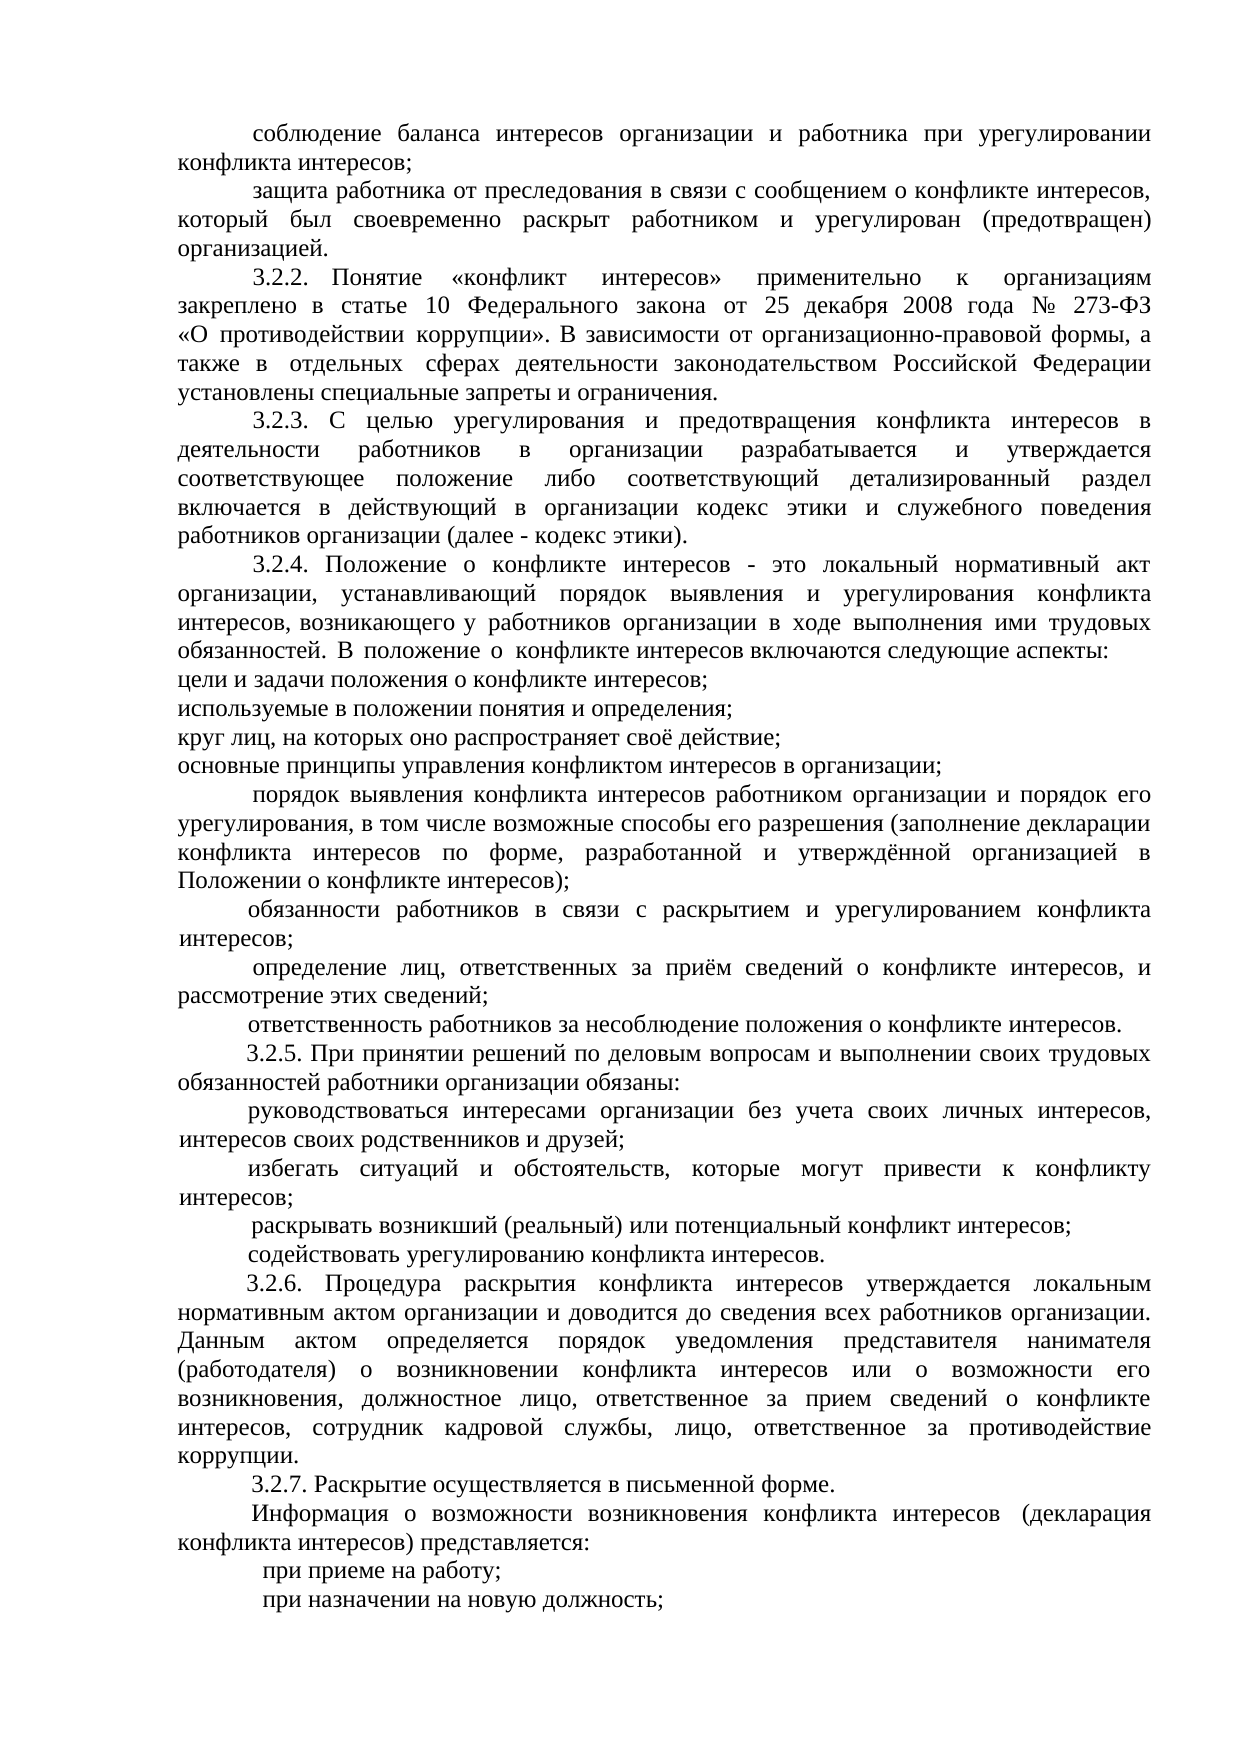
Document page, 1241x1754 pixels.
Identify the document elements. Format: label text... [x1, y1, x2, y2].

list цели и задачи положения о конфликте интересов; [177, 664, 1151, 693]
list 3.2.3. С целью урегулирования и предотвращения конфликта интересов в деятельности работников в организации разрабатывается и утверждается соответствующее положение либо соответствующий детализированный раздел включается в действующий в организации кодекс этики и служебного поведения работников организации (далее - кодекс этики). [177, 406, 1151, 549]
list 3.2.7. Раскрытие осуществляется в письменной форме. [177, 1469, 1151, 1498]
list порядок выявления конфликта интересов работником организации и порядок его урегулирования, в том числе возможные способы его разрешения (заполнение декларации конфликта интересов по форме, разработанной и утверждённой организацией в Положении о конфликте интересов); [177, 779, 1151, 894]
list ответственность работников за несоблюдение положения о конфликте интересов. [179, 1009, 1151, 1038]
list при приеме на работу; [177, 1556, 1151, 1584]
text Информация о возможности возникновения конфликта интересов (декларация конфликта интересов) представляется: [177, 1498, 1151, 1556]
list основные принципы управления конфликтом интересов в организации; [177, 751, 1151, 779]
list избегать ситуаций и обстоятельств, которые могут привести к конфликту интересов; [179, 1153, 1151, 1211]
list 3.2.4. Положение о конфликте интересов - это локальный нормативный акт организации, устанавливающий порядок выявления и урегулирования конфликта интересов, возникающего у работников организации в ходе выполнения ими трудовых обязанностей. В положение о конфликте интересов включаются следующие аспекты: [177, 549, 1151, 664]
list содействовать урегулированию конфликта интересов. [179, 1239, 1151, 1268]
list круг лиц, на которых оно распространяет своё действие; [177, 722, 1151, 751]
list используемые в положении понятия и определения; [177, 693, 1151, 722]
list 3.2.5. При принятии решений по деловым вопросам и выполнении своих трудовых обязанностей работники организации обязаны: [177, 1038, 1151, 1096]
list обязанности работников в связи с раскрытием и урегулированием конфликта интересов; [179, 894, 1151, 952]
list соблюдение баланса интересов организации и работника при урегулировании конфликта интересов; [177, 118, 1151, 176]
list руководствоваться интересами организации без учета своих личных интересов, интересов своих родственников и друзей; [179, 1096, 1151, 1153]
list защита работника от преследования в связи с сообщением о конфликте интересов, который был своевременно раскрыт работником и урегулирован (предотвращен) организацией. [177, 176, 1151, 262]
list определение лиц, ответственных за приём сведений о конфликте интересов, и рассмотрение этих сведений; [177, 952, 1151, 1009]
list 3.2.6. Процедура раскрытия конфликта интересов утверждается локальным нормативным актом организации и доводится до сведения всех работников организации. Данным актом определяется порядок уведомления представителя нанимателя (работодателя) о возникновении конфликта интересов или о возможности его возникновения, должностное лицо, ответственное за прием сведений о конфликте интересов, сотрудник кадровой службы, лицо, ответственное за противодействие коррупции. [177, 1268, 1151, 1469]
list раскрывать возникший (реальный) или потенциальный конфликт интересов; [179, 1211, 1151, 1239]
list 3.2.2. Понятие «конфликт интересов» применительно к организациям закреплено в статье 10 Федерального закона от 25 декабря 2008 года № 273-ФЗ «О противодействии коррупции». В зависимости от организационно-правовой формы, а также в отдельных сферах деятельности законодательством Российской Федерации установлены специальные запреты и ограничения. [177, 262, 1151, 406]
list при назначении на новую должность; [177, 1584, 1151, 1613]
